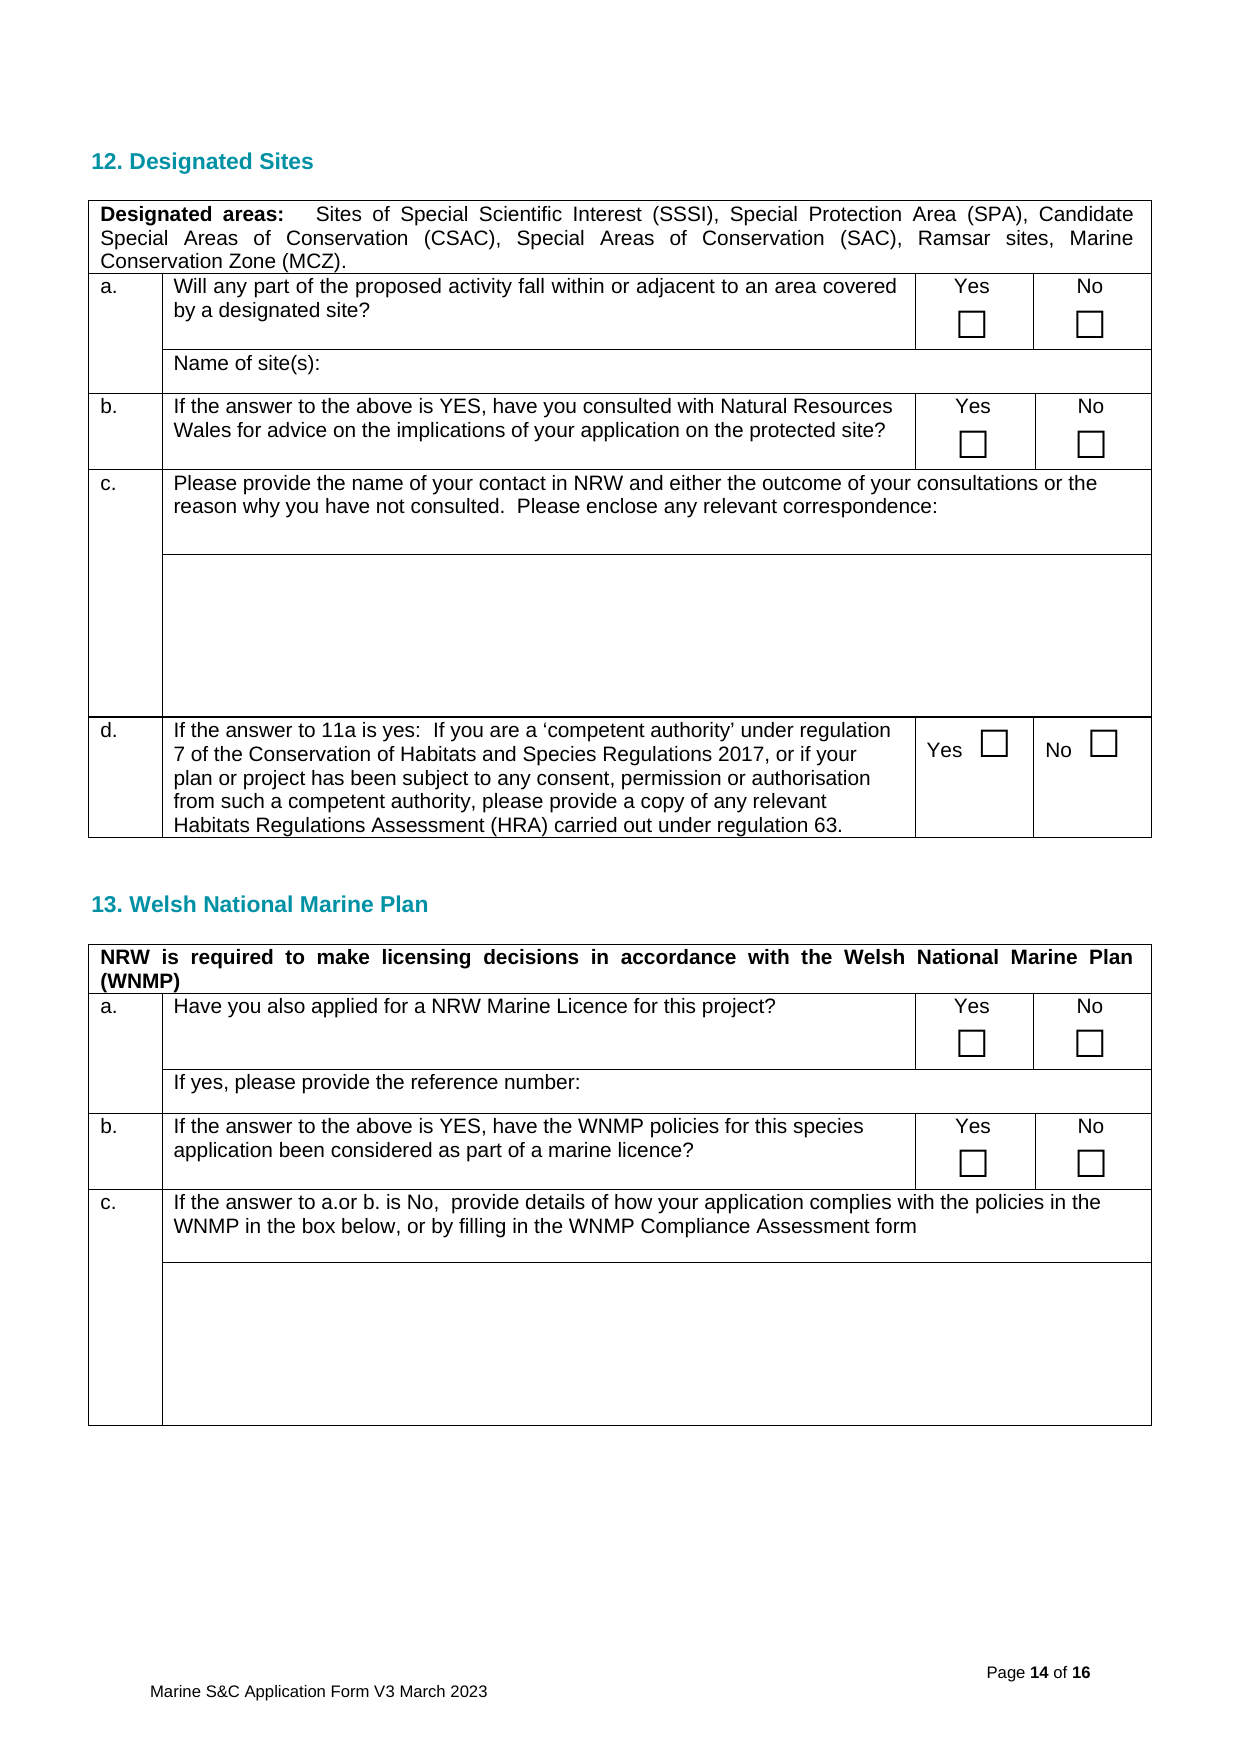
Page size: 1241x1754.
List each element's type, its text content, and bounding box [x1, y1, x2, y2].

table_cell b. [89, 1114, 162, 1189]
table_cell Please provide the name of your contact in NRW and either the outcome of your consultations or the reason why you have not consulted. Please enclose any relevant correspondence: [163, 470, 1151, 553]
table_cell c. [89, 1190, 162, 1424]
table_cell No [1036, 394, 1151, 469]
text 12. Designated Sites [91, 148, 1077, 174]
table_cell If yes, please provide the reference number: [163, 1070, 1151, 1113]
table_cell Yes [916, 994, 1033, 1069]
table_cell Yes [916, 394, 1035, 469]
table_cell No [1034, 718, 1151, 837]
table_header NRW is required to make licensing decisions in accordance with the Welsh National Marine Plan (WNMP) [89, 945, 1151, 993]
table_cell No [1036, 1114, 1151, 1189]
table_cell c. [89, 470, 162, 716]
table_cell a. [89, 994, 162, 1113]
table_cell If the answer to the above is YES, have you consulted with Natural Resources Wales for advice on the implications of your application on the protected site? [163, 394, 915, 469]
table_cell d. [89, 718, 162, 837]
table_cell Yes [916, 718, 1033, 837]
table_cell Yes [916, 1114, 1035, 1189]
table_cell No [1034, 274, 1151, 349]
table_cell [163, 555, 1151, 716]
table_cell If the answer to the above is YES, have the WNMP policies for this species application been considered as part of a marine licence? [163, 1114, 915, 1189]
table_cell If the answer to a.or b. is No, provide details of how your application complies with the policies in the WNMP in the box below, or by filling in the WNMP Compliance Assessment form [163, 1190, 1151, 1262]
table_cell Will any part of the proposed activity fall within or adjacent to an area covered by a designated site? [163, 274, 915, 349]
table_cell Have you also applied for a NRW Marine Licence for this project? [163, 994, 915, 1069]
table_cell a. [89, 274, 162, 393]
table_cell No [1034, 994, 1151, 1069]
table_cell [163, 1263, 1151, 1424]
table_cell Yes [916, 274, 1033, 349]
table_header Designated areas: Sites of Special Scientific Interest (SSSI), Special Protection Area (SPA), Candidate Special Areas of Conservation (CSAC), Special Areas of Conservation (SAC), Ramsar sites, Marine Conservation Zone (MCZ). [89, 201, 1151, 273]
table_cell Name of site(s): [163, 350, 1151, 393]
text 13. Welsh National Marine Plan [91, 891, 1077, 917]
table_cell If the answer to 11a is yes: If you are a ‘competent authority’ under regulation 7 of the Conservation of Habitats and Species Regulations 2017, or if your plan or project has been subject to any consent, permission or authorisation from such a competent authority, please provide a copy of any relevant Habitats Regulations Assessment (HRA) carried out under regulation 63. [163, 718, 915, 837]
table_cell b. [89, 394, 162, 469]
